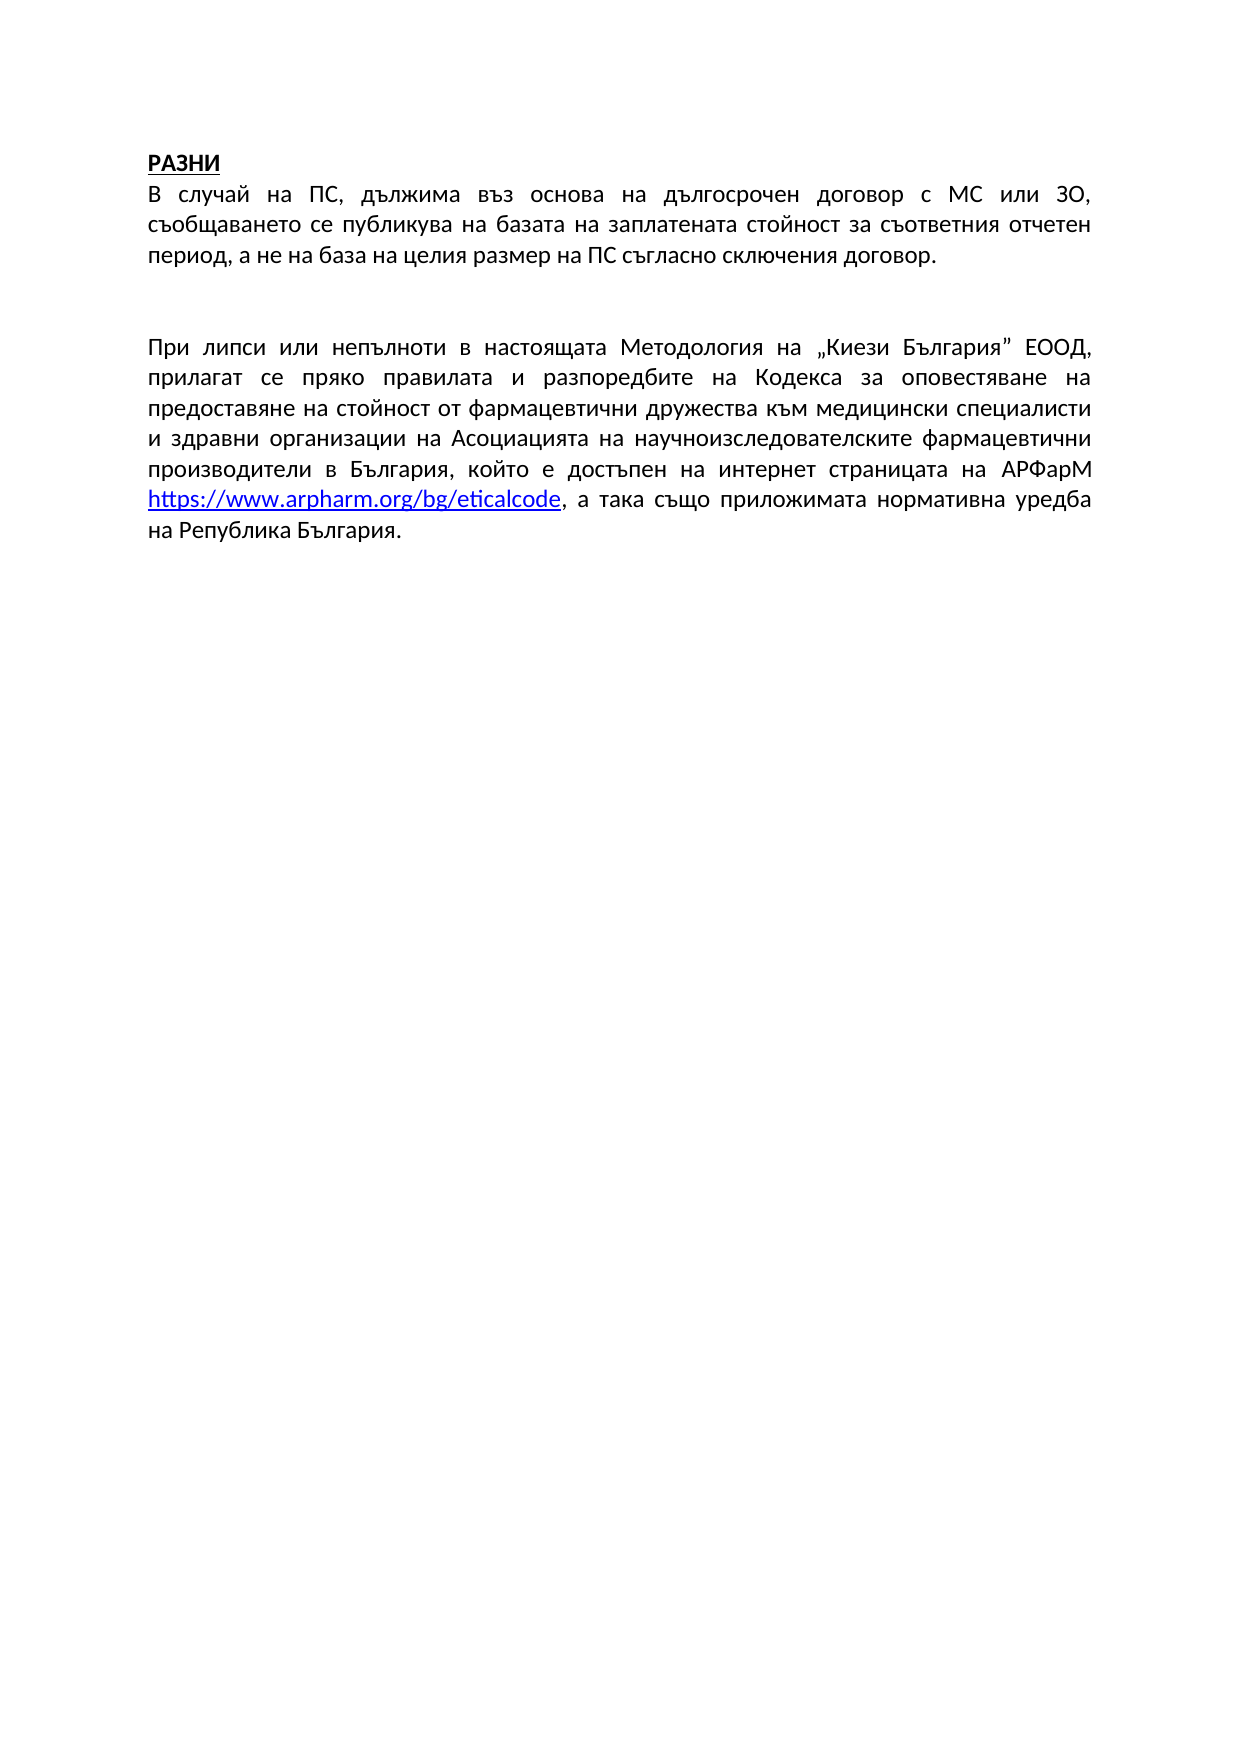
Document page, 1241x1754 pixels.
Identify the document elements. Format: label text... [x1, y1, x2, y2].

text В случай на ПС, дължима въз основа на дългосрочен договор с МС или ЗО, съобщаването се публикува на базата на заплатената стойност за съответния отчетен период, а не на база на целия размер на ПС съгласно сключения договор. [148, 178, 1093, 270]
text При липси или непълноти в настоящата Методология на „Киези България” ЕООД, прилагат се пряко правилата и разпоредбите на Кодекса за оповестяване на предоставяне на стойност от фармацевтични дружества към медицински специалисти и здравни организации на Асоциацията на научноизследователските фармацевтични производители в България, който е достъпен на интернет страницата на АРФарМ https://www.arpharm.org/bg/eticalcode, а така също приложимата нормативна уредба на Република България. [148, 331, 1093, 544]
text РАЗНИ [148, 148, 1093, 178]
